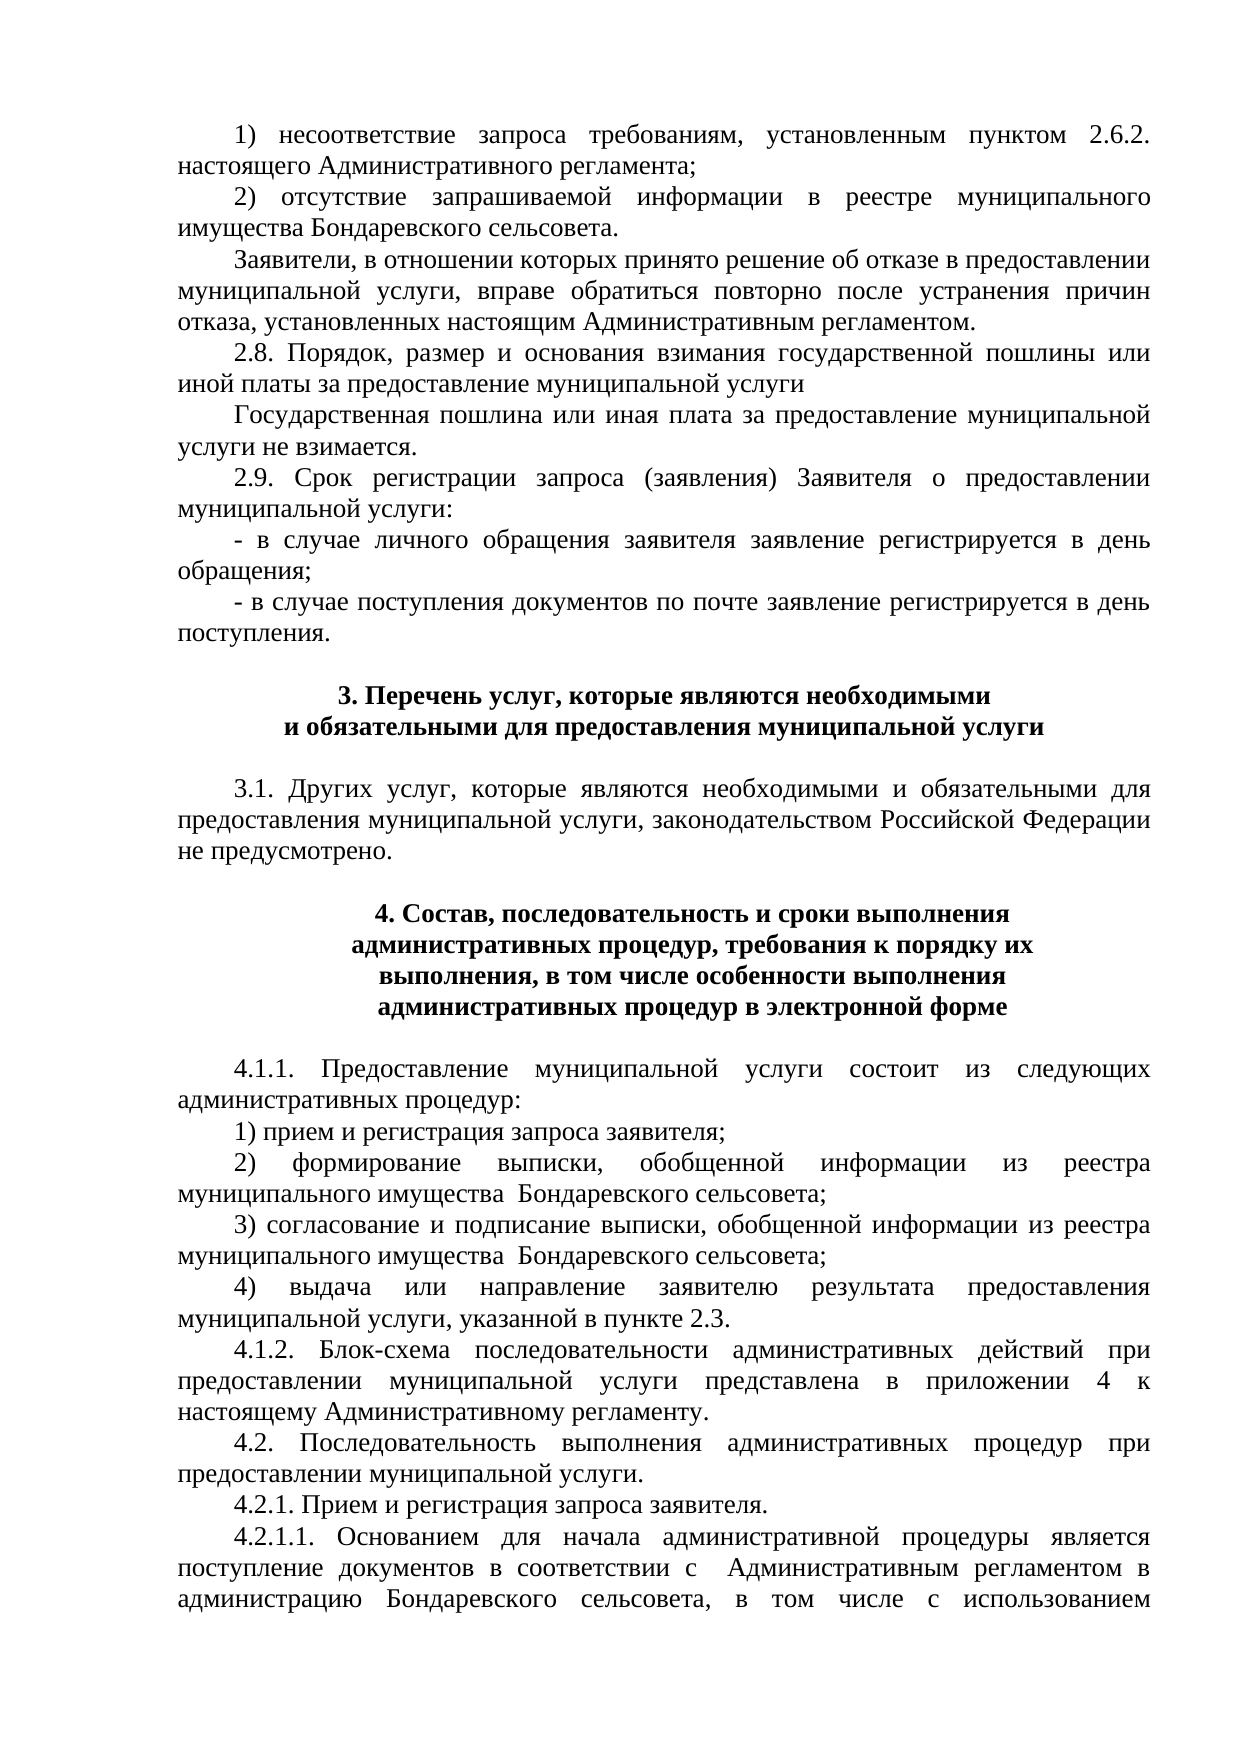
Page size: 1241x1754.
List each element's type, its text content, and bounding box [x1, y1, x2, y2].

text 4. Состав, последовательность и сроки выполнения [177, 897, 1152, 928]
text и обязательными для предоставления муниципальной услуги [177, 710, 1152, 741]
text 2.8. Порядок, размер и основания взимания государственной пошлины или иной платы за предоставление муниципальной услуги [177, 336, 1152, 398]
text 4.1.2. Блок-схема последовательности административных действий при предоставлении муниципальной услуги представлена в приложении 4 к настоящему Административному регламенту. [177, 1333, 1152, 1426]
text - в случае личного обращения заявителя заявление регистрируется в день обращения; [177, 523, 1152, 585]
text 4.1.1. Предоставление муниципальной услуги состоит из следующих административных процедур: [177, 1052, 1152, 1115]
text 2) отсутствие запрашиваемой информации в реестре муниципального имущества Бондаревского сельсовета. [177, 180, 1152, 243]
text 4) выдача или направление заявителю результата предоставления муниципальной услуги, указанной в пункте 2.3. [177, 1271, 1152, 1333]
text 1) прием и регистрация запроса заявителя; [177, 1115, 1152, 1146]
text 3) согласование и подписание выписки, обобщенной информации из реестра муниципального имущества Бондаревского сельсовета; [177, 1208, 1152, 1271]
text 2.9. Срок регистрации запроса (заявления) Заявителя о предоставлении муниципальной услуги: [177, 461, 1152, 523]
text 1) несоответствие запроса требованиям, установленным пунктом 2.6.2. настоящего Административного регламента; [177, 118, 1152, 180]
text 3.1. Других услуг, которые являются необходимыми и обязательными для предоставления муниципальной услуги, законодательством Российской Федерации не предусмотрено. [177, 772, 1152, 866]
text - в случае поступления документов по почте заявление регистрируется в день поступления. [177, 585, 1152, 648]
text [177, 1520, 1152, 1613]
text административных процедур в электронной форме [177, 990, 1152, 1021]
text административных процедур, требования к порядку их [177, 928, 1152, 959]
text 2) формирование выписки, обобщенной информации из реестра муниципального имущества Бондаревского сельсовета; [177, 1146, 1152, 1208]
text 4.2.1. Прием и регистрация запроса заявителя. [177, 1488, 1152, 1520]
text Заявители, в отношении которых принято решение об отказе в предоставлении муниципальной услуги, вправе обратиться повторно после устранения причин отказа, установленных настоящим Административным регламентом. [177, 243, 1152, 336]
text 4.2. Последовательность выполнения административных процедур при предоставлении муниципальной услуги. [177, 1426, 1152, 1488]
text Государственная пошлина или иная плата за предоставление муниципальной услуги не взимается. [177, 398, 1152, 461]
text выполнения, в том числе особенности выполнения [177, 959, 1152, 990]
text 3. Перечень услуг, которые являются необходимыми [177, 679, 1152, 710]
